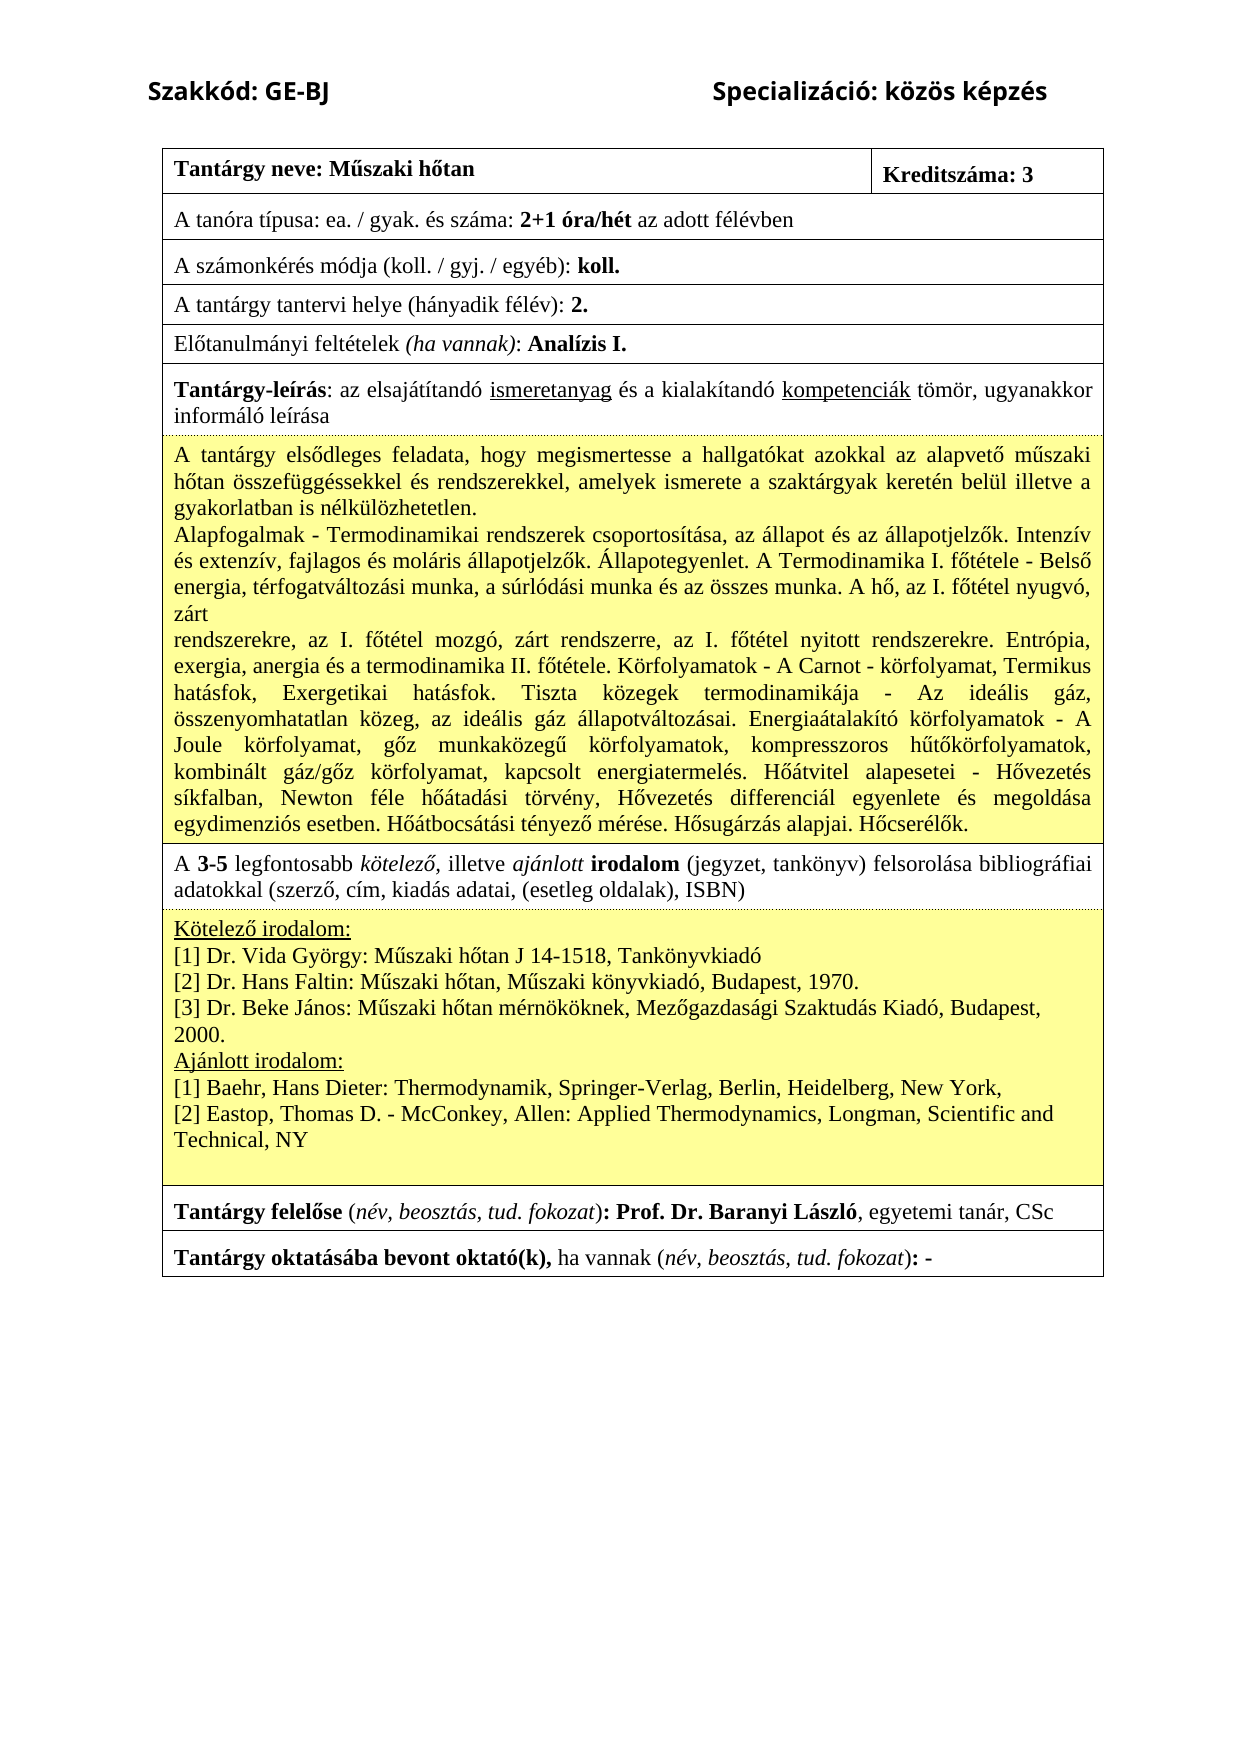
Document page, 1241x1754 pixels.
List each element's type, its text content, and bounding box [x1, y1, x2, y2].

table_cell A számonkérés módja (koll. / gyj. / egyéb): koll. [163, 240, 1103, 284]
table_cell A tantárgy tantervi helye (hányadik félév): 2. [163, 285, 1103, 323]
table_cell Tantárgy felelőse (név, beosztás, tud. fokozat): Prof. Dr. Baranyi László, egyetemi tanár, CSc [163, 1186, 1103, 1230]
table_header Tantárgy neve: Műszaki hőtan [163, 149, 871, 193]
table_header Kreditszáma: 3 [872, 149, 1103, 193]
table_cell Tantárgy-leírás: az elsajátítandó ismeretanyag és a kialakítandó kompetenciák tömör, ugyanakkor informáló leírása [163, 364, 1103, 434]
table_cell Tantárgy oktatásába bevont oktató(k), ha vannak (név, beosztás, tud. fokozat): - [163, 1231, 1103, 1276]
table_cell Kötelező irodalom: [1] Dr. Vida György: Műszaki hőtan J 14-1518, Tankönyvkiadó [2] Dr. Hans Faltin: Műszaki hőtan, Műszaki könyvkiadó, Budapest, 1970. [3] Dr. Beke János: Műszaki hőtan mérnököknek, Mezőgazdasági Szaktudás Kiadó, Budapest, 2000. Ajánlott irodalom: [1] Baehr, Hans Dieter: Thermodynamik, Springer-Verlag, Berlin, Heidelberg, New York, [2] Eastop, Thomas D. - McConkey, Allen: Applied Thermodynamics, Longman, Scientific and Technical, NY [163, 909, 1103, 1185]
table_cell A 3-5 legfontosabb kötelező, illetve ajánlott irodalom (jegyzet, tankönyv) felsorolása bibliográfiai adatokkal (szerző, cím, kiadás adatai, (esetleg oldalak), ISBN) [163, 844, 1103, 908]
table_cell Előtanulmányi feltételek (ha vannak): Analízis I. [163, 325, 1103, 363]
table_cell A tanóra típusa: ea. / gyak. és száma: 2+1 óra/hét az adott félévben [163, 194, 1103, 239]
table_cell A tantárgy elsődleges feladata, hogy megismertesse a hallgatókat azokkal az alapvető műszaki hőtan összefüggéssekkel és rendszerekkel, amelyek ismerete a szaktárgyak keretén belül illetve a gyakorlatban is nélkülözhetetlen. Alapfogalmak - Termodinamikai rendszerek csoportosítása, az állapot és az állapotjelzők. Intenzív és extenzív, fajlagos és moláris állapotjelzők. Állapotegyenlet. A Termodinamika I. főtétele - Belső energia, térfogatváltozási munka, a súrlódási munka és az összes munka. A hő, az I. főtétel nyugvó, zárt rendszerekre, az I. főtétel mozgó, zárt rendszerre, az I. főtétel nyitott rendszerekre. Entrópia, exergia, anergia és a termodinamika II. főtétele. Körfolyamatok - A Carnot - körfolyamat, Termikus hatásfok, Exergetikai hatásfok. Tiszta közegek termodinamikája - Az ideális gáz, összenyomhatatlan közeg, az ideális gáz állapotváltozásai. Energiaátalakító körfolyamatok - A Joule körfolyamat, gőz munkaközegű körfolyamatok, kompresszoros hűtőkörfolyamatok, kombinált gáz/gőz körfolyamat, kapcsolt energiatermelés. Hőátvitel alapesetei - Hővezetés síkfalban, Newton féle hőátadási törvény, Hővezetés differenciál egyenlete és megoldása egydimenziós esetben. Hőátbocsátási tényező mérése. Hősugárzás alapjai. Hőcserélők. [163, 435, 1103, 843]
